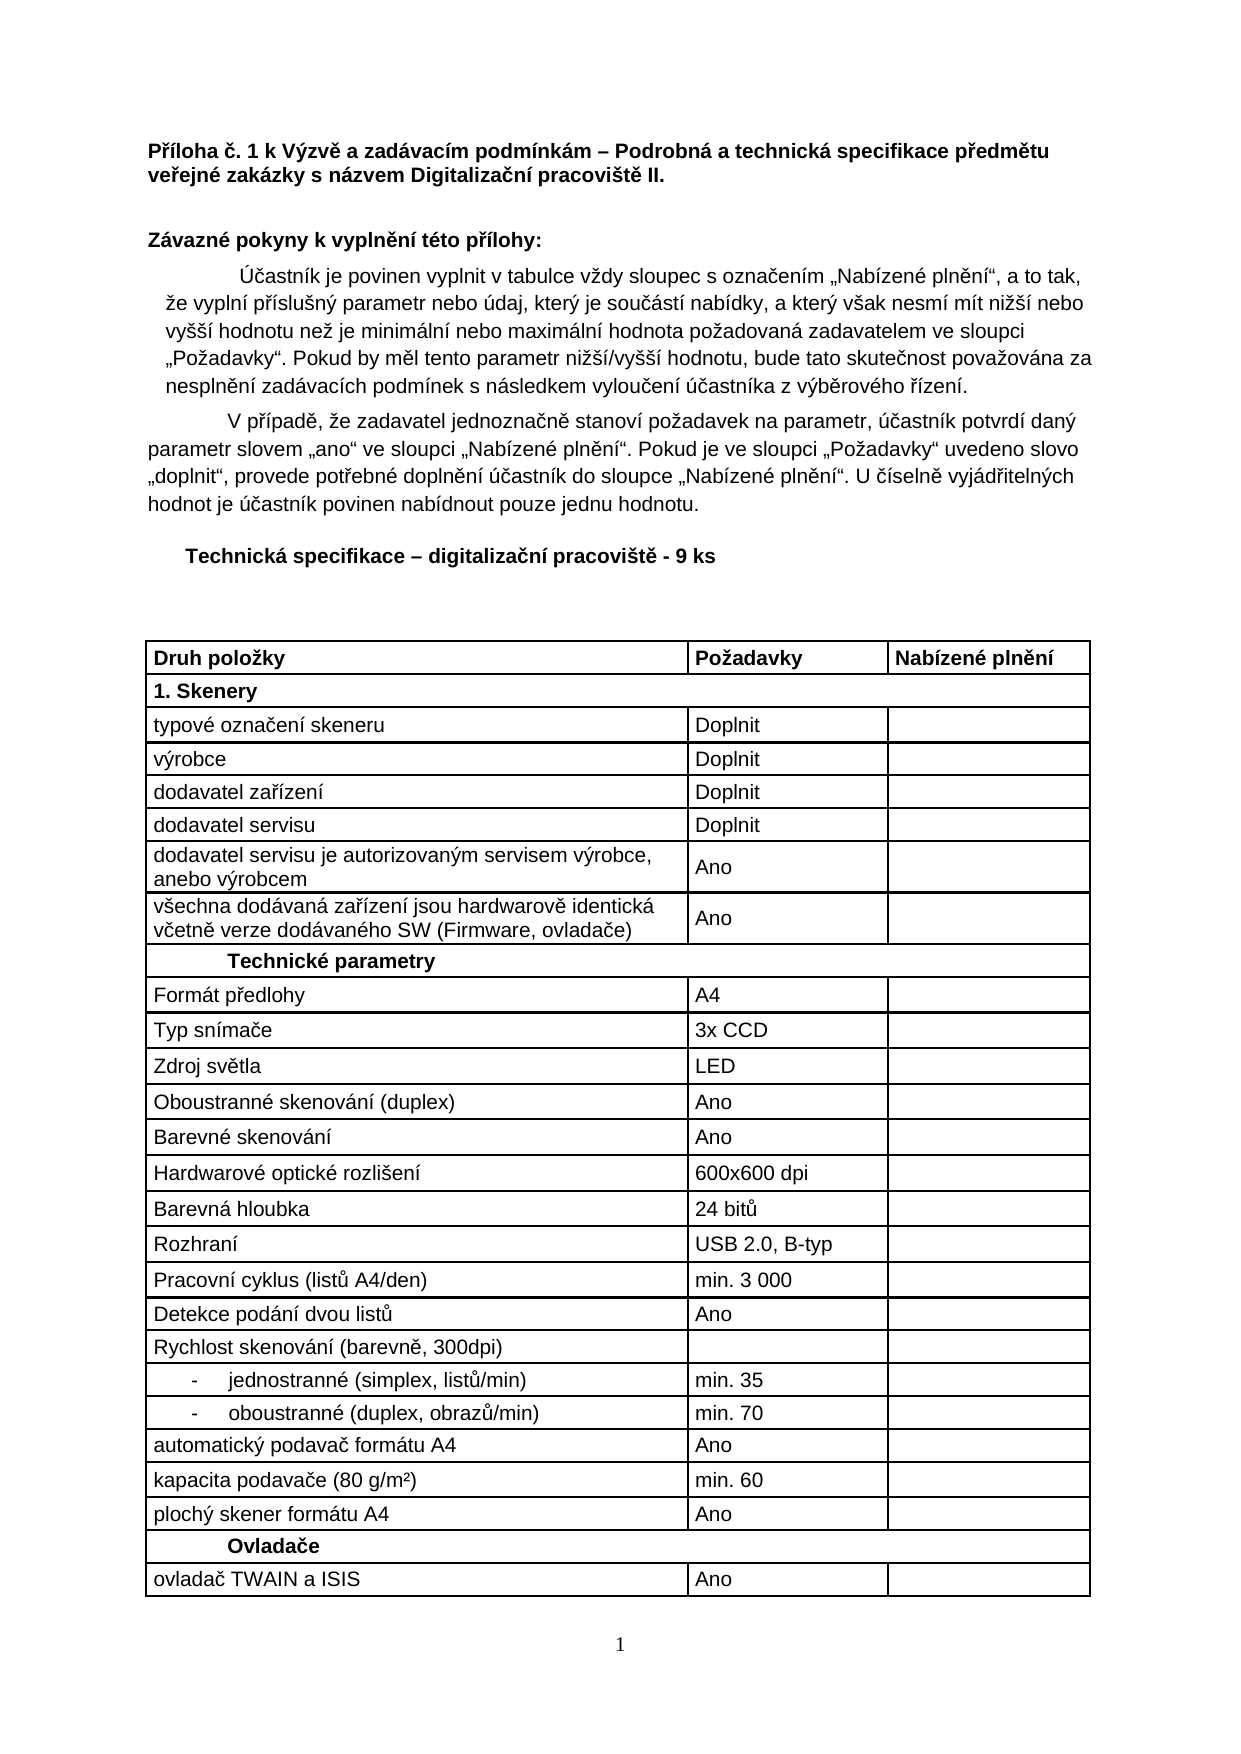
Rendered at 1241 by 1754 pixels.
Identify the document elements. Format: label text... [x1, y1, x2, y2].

table_cell [889, 1397, 1089, 1428]
table_cell Typ snímače [147, 1014, 687, 1047]
table_cell [889, 1263, 1089, 1296]
table_cell ovladač TWAIN a ISIS [147, 1564, 687, 1594]
table_cell [889, 1498, 1089, 1529]
table_cell Hardwarové optické rozlišení [147, 1156, 687, 1189]
table_cell Barevná hloubka [147, 1192, 687, 1225]
table_cell [889, 894, 1089, 943]
table_cell [889, 776, 1089, 807]
table_header Druh položky [147, 642, 687, 673]
table_cell Ovladače [147, 1531, 1089, 1562]
table_cell Detekce podání dvou listů [147, 1299, 687, 1329]
table_cell plochý skener formátu A4 [147, 1498, 687, 1529]
table_cell [889, 842, 1089, 891]
table_cell [889, 1364, 1089, 1395]
table_cell Barevné skenování [147, 1120, 687, 1154]
table_cell [889, 809, 1089, 840]
table_cell Pracovní cyklus (listů A4/den) [147, 1263, 687, 1296]
table_cell Ano [689, 1299, 887, 1329]
table_cell Ano [689, 1430, 887, 1461]
table_cell Ano [689, 1564, 887, 1594]
table_cell Rozhraní [147, 1227, 687, 1261]
table_cell [889, 1049, 1089, 1083]
table_cell Doplnit [689, 809, 887, 840]
table_cell jednostranné (simplex, listů/min) [147, 1364, 687, 1395]
table_cell LED [689, 1049, 887, 1083]
table_cell 24 bitů [689, 1192, 887, 1225]
table_cell 3x CCD [689, 1014, 887, 1047]
table_cell [889, 1331, 1089, 1362]
table_cell [889, 1192, 1089, 1225]
table_cell USB 2.0, B-typ [689, 1227, 887, 1261]
table_cell [889, 1085, 1089, 1118]
table_cell Doplnit [689, 708, 887, 741]
table_cell [889, 744, 1089, 774]
table_cell Ano [689, 894, 887, 943]
table_cell Formát předlohy [147, 978, 687, 1011]
table_cell [889, 978, 1089, 1011]
table_cell všechna dodávaná zařízení jsou hardwarově identická včetně verze dodávaného SW (Firmware, ovladače) [147, 894, 687, 943]
table_cell min. 35 [689, 1364, 887, 1395]
table_cell [689, 1331, 887, 1362]
text V případě, že zadavatel jednoznačně stanoví požadavek na parametr, účastník potvrdí daný parametr slovem „ano“ ve sloupci „Nabízené plnění“. Pokud je ve sloupci „Požadavky“ uvedeno slovo „doplnit“, provede potřebné doplnění účastník do sloupce „Nabízené plnění“. U číselně vyjádřitelných hodnot je účastník povinen nabídnout pouze jednu hodnotu. [148, 409, 1093, 516]
table_cell výrobce [147, 744, 687, 774]
table_cell min. 3 000 [689, 1263, 887, 1296]
table_cell [889, 1430, 1089, 1461]
table_cell Ano [689, 1498, 887, 1529]
table_cell typové označení skeneru [147, 708, 687, 741]
table_cell Technické parametry [147, 945, 1089, 976]
table_cell [889, 1014, 1089, 1047]
table_cell [889, 1227, 1089, 1261]
table_cell [889, 1299, 1089, 1329]
table_cell Ano [689, 1120, 887, 1154]
table_cell Rychlost skenování (barevně, 300dpi) [147, 1331, 687, 1362]
table_cell min. 60 [689, 1463, 887, 1496]
table_cell [889, 708, 1089, 741]
table_header Nabízené plnění [889, 642, 1089, 673]
table_cell 1. Skenery [147, 675, 1089, 706]
table_cell Oboustranné skenování (duplex) [147, 1085, 687, 1118]
text Závazné pokyny k vyplnění této přílohy: [148, 228, 1093, 252]
table_cell min. 70 [689, 1397, 887, 1428]
text Účastník je povinen vyplnit v tabulce vždy sloupec s označením „Nabízené plnění“, a to tak, že vyplní příslušný parametr nebo údaj, který je součástí nabídky, a který však nesmí mít nižší nebo vyšší hodnotu než je minimální nebo maximální hodnota požadovaná zadavatelem ve sloupci „Požadavky“. Pokud by měl tento parametr nižší/vyšší hodnotu, bude tato skutečnost považována za nesplnění zadávacích podmínek s následkem vyloučení účastníka z výběrového řízení. [165, 263, 1093, 397]
table_cell [889, 1156, 1089, 1189]
table_cell oboustranné (duplex, obrazů/min) [147, 1397, 687, 1428]
table_header Požadavky [689, 642, 887, 673]
table_cell [889, 1120, 1089, 1154]
table_cell Doplnit [689, 744, 887, 774]
table_cell 600x600 dpi [689, 1156, 887, 1189]
table_cell Zdroj světla [147, 1049, 687, 1083]
table_cell A4 [689, 978, 887, 1011]
text Příloha č. 1 k Výzvě a zadávacím podmínkám – Podrobná a technická specifikace předmětu veřejné zakázky s názvem Digitalizační pracoviště II. [148, 139, 1093, 187]
table_cell automatický podavač formátu A4 [147, 1430, 687, 1461]
table_cell Ano [689, 1085, 887, 1118]
table_cell dodavatel zařízení [147, 776, 687, 807]
table_cell Ano [689, 842, 887, 891]
subtitle Technická specifikace – digitalizační pracoviště - 9 ks [185, 544, 1093, 568]
table_cell dodavatel servisu [147, 809, 687, 840]
table_cell kapacita podavače (80 g/m²) [147, 1463, 687, 1496]
table_cell [889, 1564, 1089, 1594]
table_cell Doplnit [689, 776, 887, 807]
table_cell dodavatel servisu je autorizovaným servisem výrobce, anebo výrobcem [147, 842, 687, 891]
table_cell [889, 1463, 1089, 1496]
